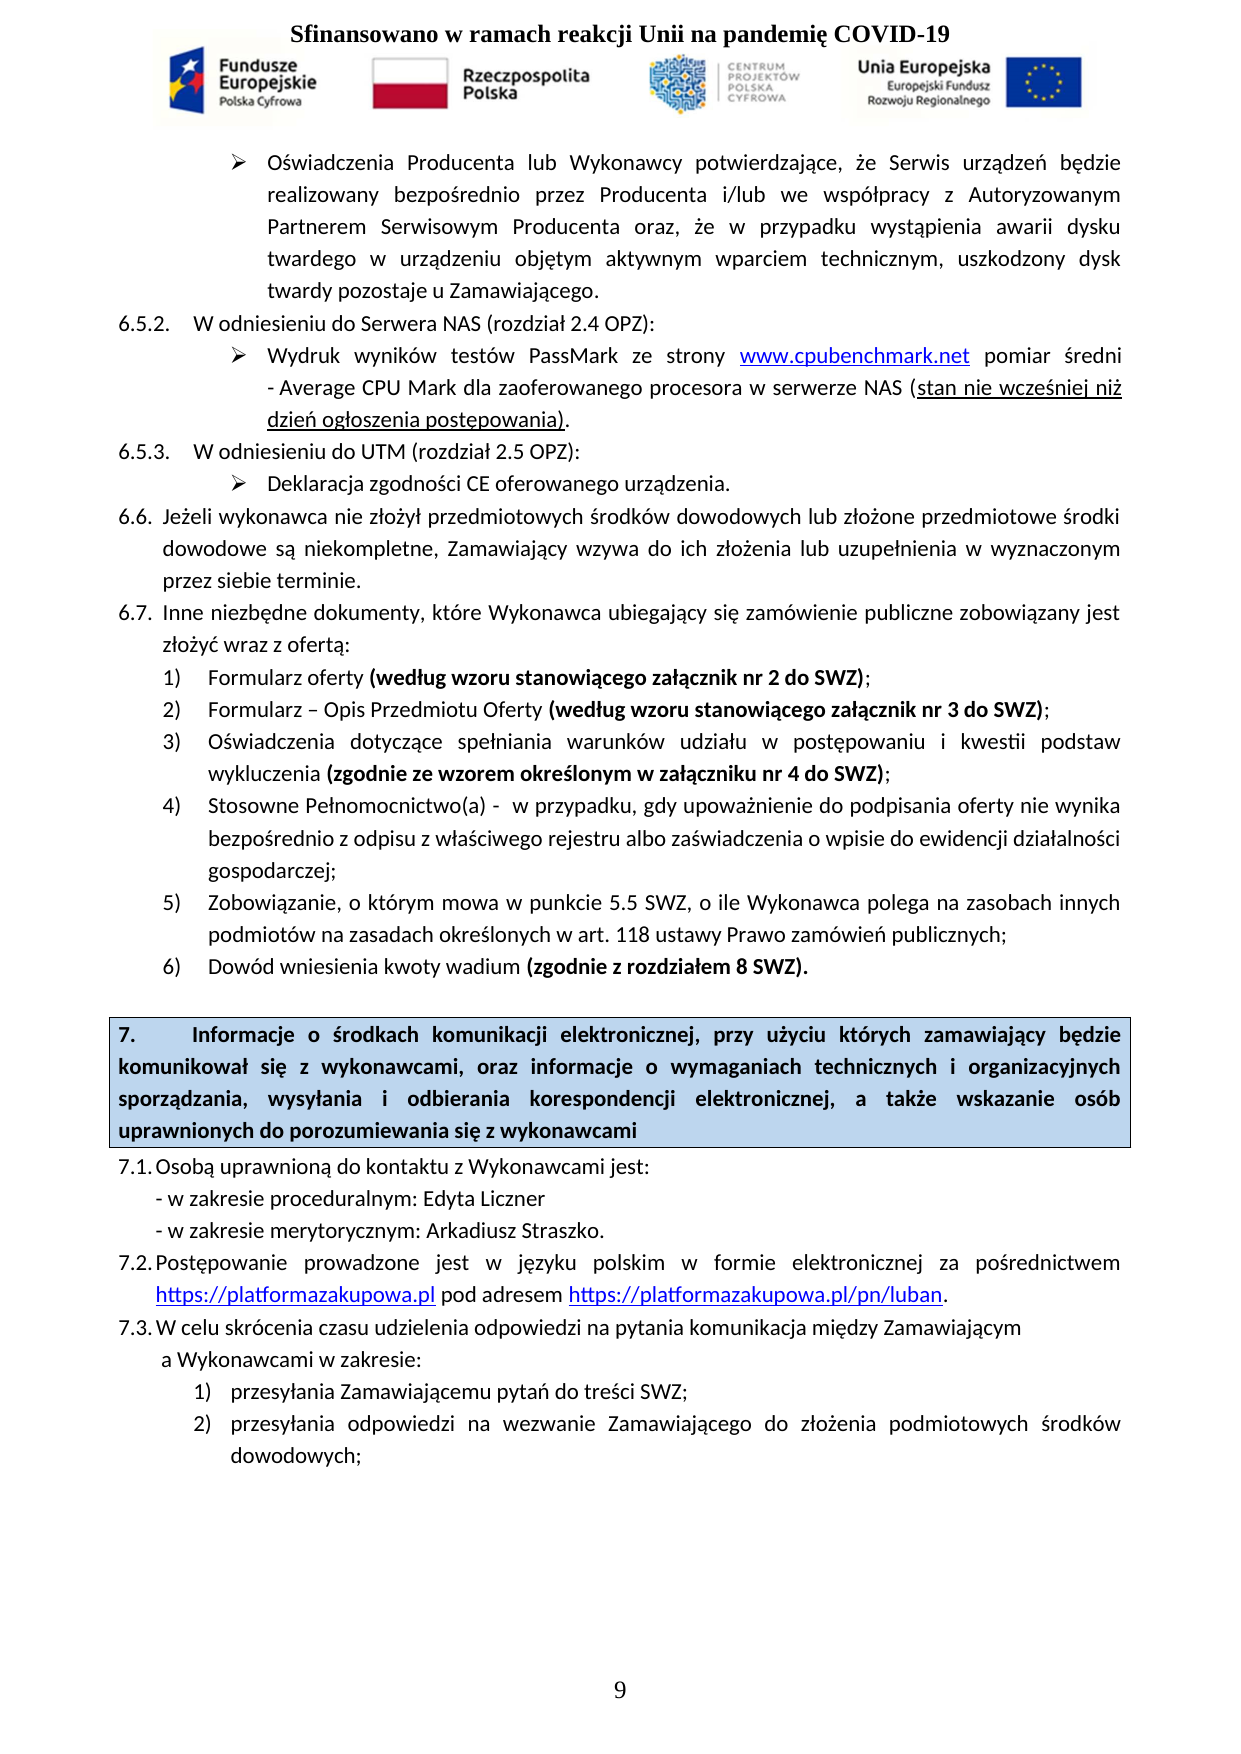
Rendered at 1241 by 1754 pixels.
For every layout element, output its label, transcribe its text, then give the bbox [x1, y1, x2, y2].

list Formularz – Opis Przedmiotu Oferty (według wzoru stanowiącego załącznik nr 3 do SWZ); [162, 695, 1122, 723]
list - w zakresie proceduralnym: Edyta Liczner [155, 1184, 1122, 1212]
list Oświadczenia dotyczące spełniania warunków udziału w postępowaniu i kwestii podstaw wykluczenia (zgodnie ze wzorem określonym w załączniku nr 4 do SWZ); [162, 727, 1122, 787]
list W odniesieniu do UTM (rozdział 2.5 OPZ): [118, 437, 1122, 465]
picture [878, 29, 885, 37]
list Osobą uprawnioną do kontaktu z Wykonawcami jest: [118, 1152, 1122, 1180]
list Postępowanie prowadzone jest w języku polskim w formie elektronicznej za pośrednictwem https://platformazakupowa.pl pod adresem https://platformazakupowa.pl/pn/luban. [118, 1248, 1122, 1308]
list przesyłania odpowiedzi na wezwanie Zamawiającego do złożenia podmiotowych środków dowodowych; [193, 1409, 1122, 1469]
picture [896, 29, 901, 41]
list Zobowiązanie, o którym mowa w punkcie 5.5 SWZ, o ile Wykonawca polega na zasobach innych podmiotów na zasadach określonych w art. 118 ustawy Prawo zamówień publicznych; [162, 888, 1122, 948]
subtitle Informacje o środkach komunikacji elektronicznej, przy użyciu których zamawiający będzie komunikował się z wykonawcami, oraz informacje o wymaganiach technicznych i organizacyjnych sporządzania, wysyłania i odbierania korespondencji elektronicznej, a także wskazanie osób uprawnionych do porozumiewania się z wykonawcami [110, 1018, 1130, 1147]
list Wydruk wyników testów PassMark ze strony www.cpubenchmark.net pomiar średni - Average CPU Mark dla zaoferowanego procesora w serwerze NAS (stan nie wcześniej niż dzień ogłoszenia postępowania). [229, 341, 1122, 433]
list Stosowne Pełnomocnictwo(a) - w przypadku, gdy upoważnienie do podpisania oferty nie wynika bezpośrednio z odpisu z właściwego rejestru albo zaświadczenia o wpisie do ewidencji działalności gospodarczej; [162, 791, 1122, 884]
picture [856, 29, 865, 41]
picture [152, 29, 1098, 137]
list W odniesieniu do Serwera NAS (rozdział 2.4 OPZ): [118, 309, 1122, 337]
list Inne niezbędne dokumenty, które Wykonawca ubiegający się zamówienie publiczne zobowiązany jest złożyć wraz z ofertą: [118, 598, 1122, 658]
list Jeżeli wykonawca nie złożył przedmiotowych środków dowodowych lub złożone przedmiotowe środki dowodowe są niekompletne, Zamawiający wzywa do ich złożenia lub uzupełnienia w wyznaczonym przez siebie terminie. [118, 502, 1122, 594]
list - w zakresie merytorycznym: Arkadiusz Straszko. [155, 1216, 1122, 1244]
list Oświadczenia Producenta lub Wykonawcy potwierdzające, że Serwis urządzeń będzie realizowany bezpośrednio przez Producenta i/lub we współpracy z Autoryzowanym Partnerem Serwisowym Producenta oraz, że w przypadku wystąpienia awarii dysku twardego w urządzeniu objętym aktywnym wparciem technicznym, uszkodzony dysk twardy pozostaje u Zamawiającego. [229, 148, 1122, 304]
picture [644, 29, 652, 40]
list Dowód wniesienia kwoty wadium (zgodnie z rozdziałem 8 SWZ). [162, 952, 1122, 980]
list a Wykonawcami w zakresie: [156, 1345, 1122, 1373]
list W celu skrócenia czasu udzielenia odpowiedzi na pytania komunikacja między Zamawiającym [118, 1313, 1122, 1341]
picture [904, 29, 911, 41]
list Deklaracja zgodności CE oferowanego urządzenia. [229, 469, 1122, 498]
list Formularz oferty (według wzoru stanowiącego załącznik nr 2 do SWZ); [162, 663, 1122, 691]
list przesyłania Zamawiającemu pytań do treści SWZ; [193, 1377, 1122, 1405]
